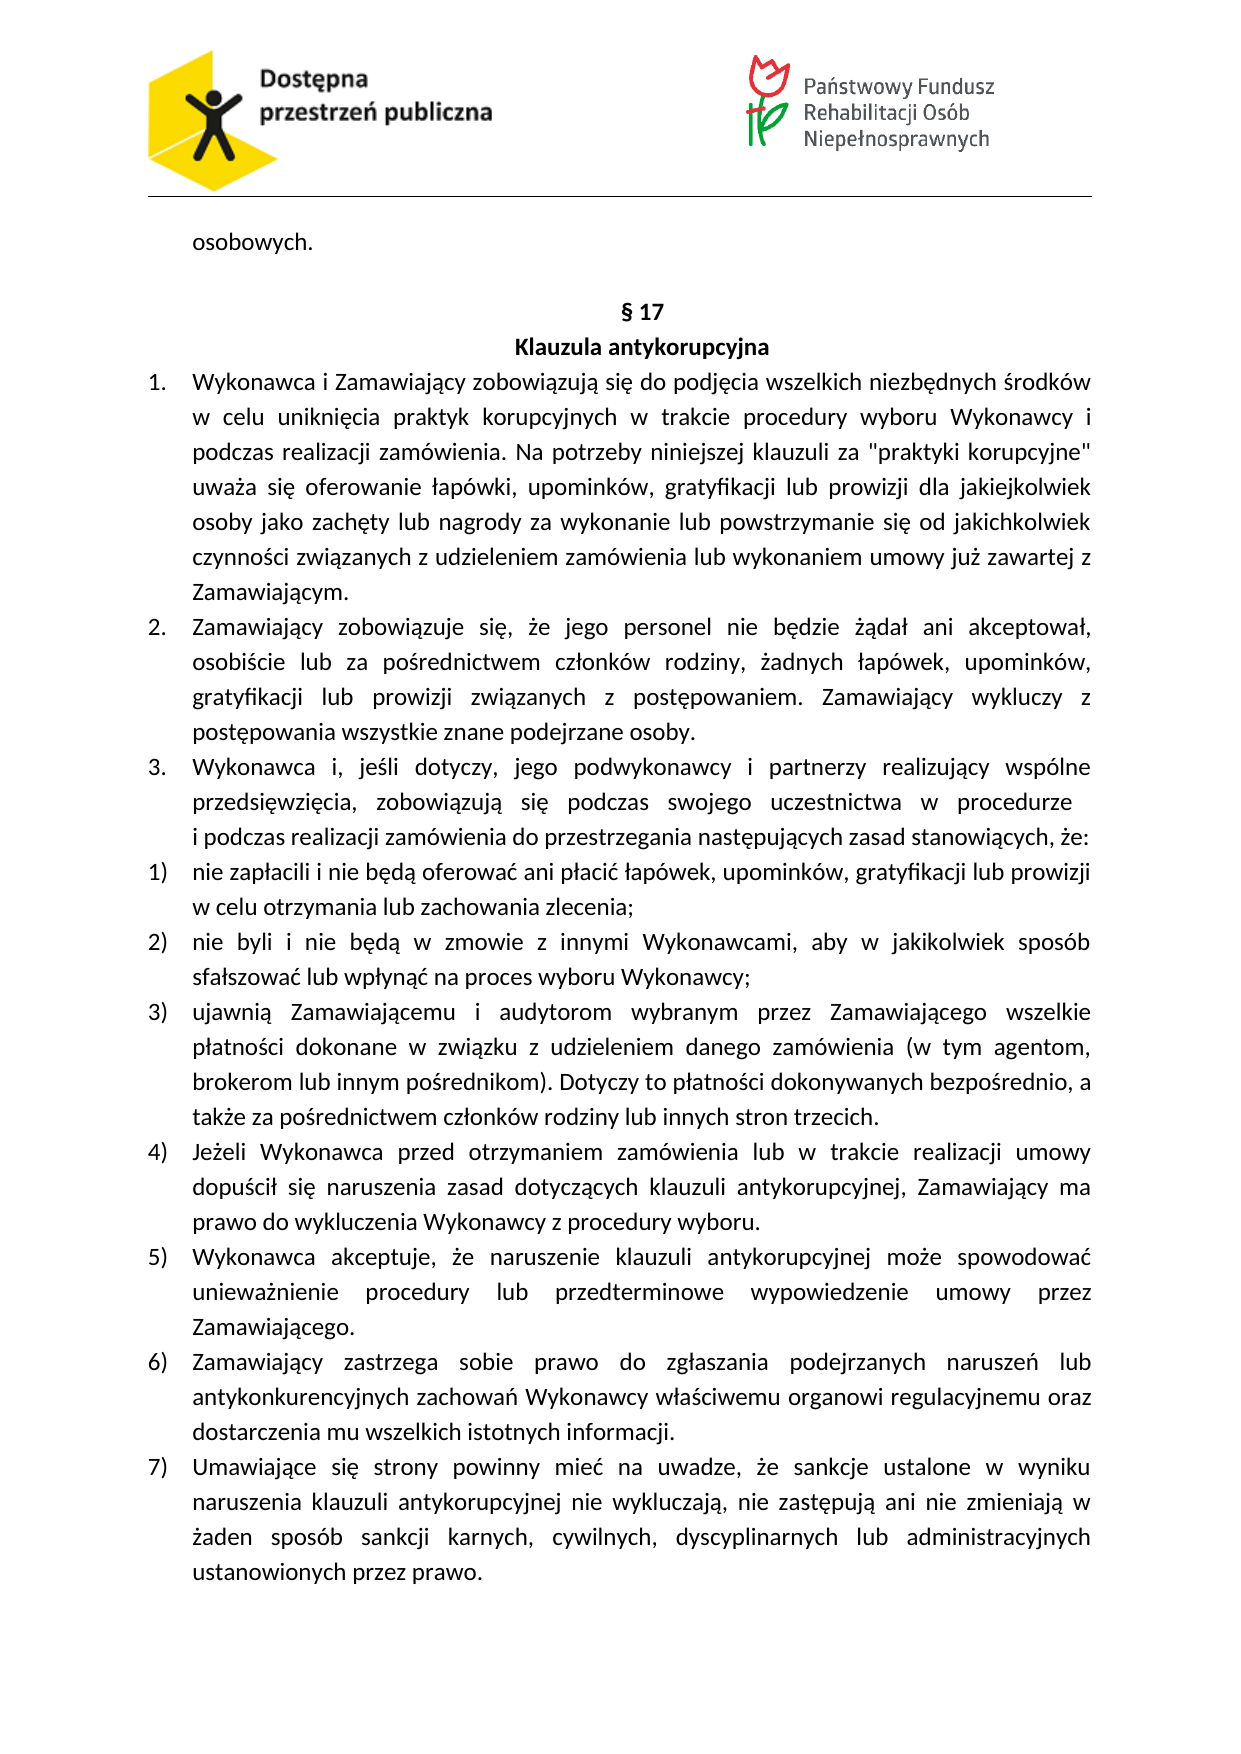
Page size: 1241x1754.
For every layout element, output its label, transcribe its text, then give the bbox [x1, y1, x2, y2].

list Wykonawca i, jeśli dotyczy, jego podwykonawcy i partnerzy realizujący wspólne przedsięwzięcia, zobowiązują się podczas swojego uczestnictwa w procedurze i podczas realizacji zamówienia do przestrzegania następujących zasad stanowiących, że: [148, 751, 1092, 852]
list Zamawiający zobowiązuje się, że jego personel nie będzie żądał ani akceptował, osobiście lub za pośrednictwem członków rodziny, żadnych łapówek, upominków, gratyfikacji lub prowizji związanych z postępowaniem. Zamawiający wykluczy z postępowania wszystkie znane podejrzane osoby. [148, 611, 1092, 747]
list nie byli i nie będą w zmowie z innymi Wykonawcami, aby w jakikolwiek sposób sfałszować lub wpłynąć na proces wyboru Wykonawcy; [148, 926, 1092, 992]
list Wykonawca i Zamawiający zobowiązują się do podjęcia wszelkich niezbędnych środków w celu uniknięcia praktyk korupcyjnych w trakcie procedury wyboru Wykonawcy i podczas realizacji zamówienia. Na potrzeby niniejszej klauzuli za "praktyki korupcyjne" uważa się oferowanie łapówki, upominków, gratyfikacji lub prowizji dla jakiejkolwiek osoby jako zachęty lub nagrody za wykonanie lub powstrzymanie się od jakichkolwiek czynności związanych z udzieleniem zamówienia lub wykonaniem umowy już zawartej z Zamawiającym. [148, 366, 1092, 607]
picture [147, 48, 495, 194]
text Klauzula antykorupcyjna [192, 331, 1092, 362]
picture [701, 12, 1038, 194]
list Umawiające się strony powinny mieć na uwadze, że sankcje ustalone w wyniku naruszenia klauzuli antykorupcyjnej nie wykluczają, nie zastępują ani nie zmieniają w żaden sposób sankcji karnych, cywilnych, dyscyplinarnych lub administracyjnych ustanowionych przez prawo. [148, 1451, 1092, 1587]
list Wykonawca akceptuje, że naruszenie klauzuli antykorupcyjnej może spowodować unieważnienie procedury lub przedterminowe wypowiedzenie umowy przez Zamawiającego. [148, 1241, 1092, 1342]
list Zamawiający zastrzega sobie prawo do zgłaszania podejrzanych naruszeń lub antykonkurencyjnych zachowań Wykonawcy właściwemu organowi regulacyjnemu oraz dostarczenia mu wszelkich istotnych informacji. [148, 1346, 1092, 1447]
list ujawnią Zamawiającemu i audytorom wybranym przez Zamawiającego wszelkie płatności dokonane w związku z udzieleniem danego zamówienia (w tym agentom, brokerom lub innym pośrednikom). Dotyczy to płatności dokonywanych bezpośrednio, a także za pośrednictwem członków rodziny lub innych stron trzecich. [148, 996, 1092, 1132]
list nie zapłacili i nie będą oferować ani płacić łapówek, upominków, gratyfikacji lub prowizji w celu otrzymania lub zachowania zlecenia; [148, 856, 1092, 922]
list Jeżeli Wykonawca przed otrzymaniem zamówienia lub w trakcie realizacji umowy dopuścił się naruszenia zasad dotyczących klauzuli antykorupcyjnej, Zamawiający ma prawo do wykluczenia Wykonawcy z procedury wyboru. [148, 1136, 1092, 1237]
text § 17 [192, 296, 1092, 327]
